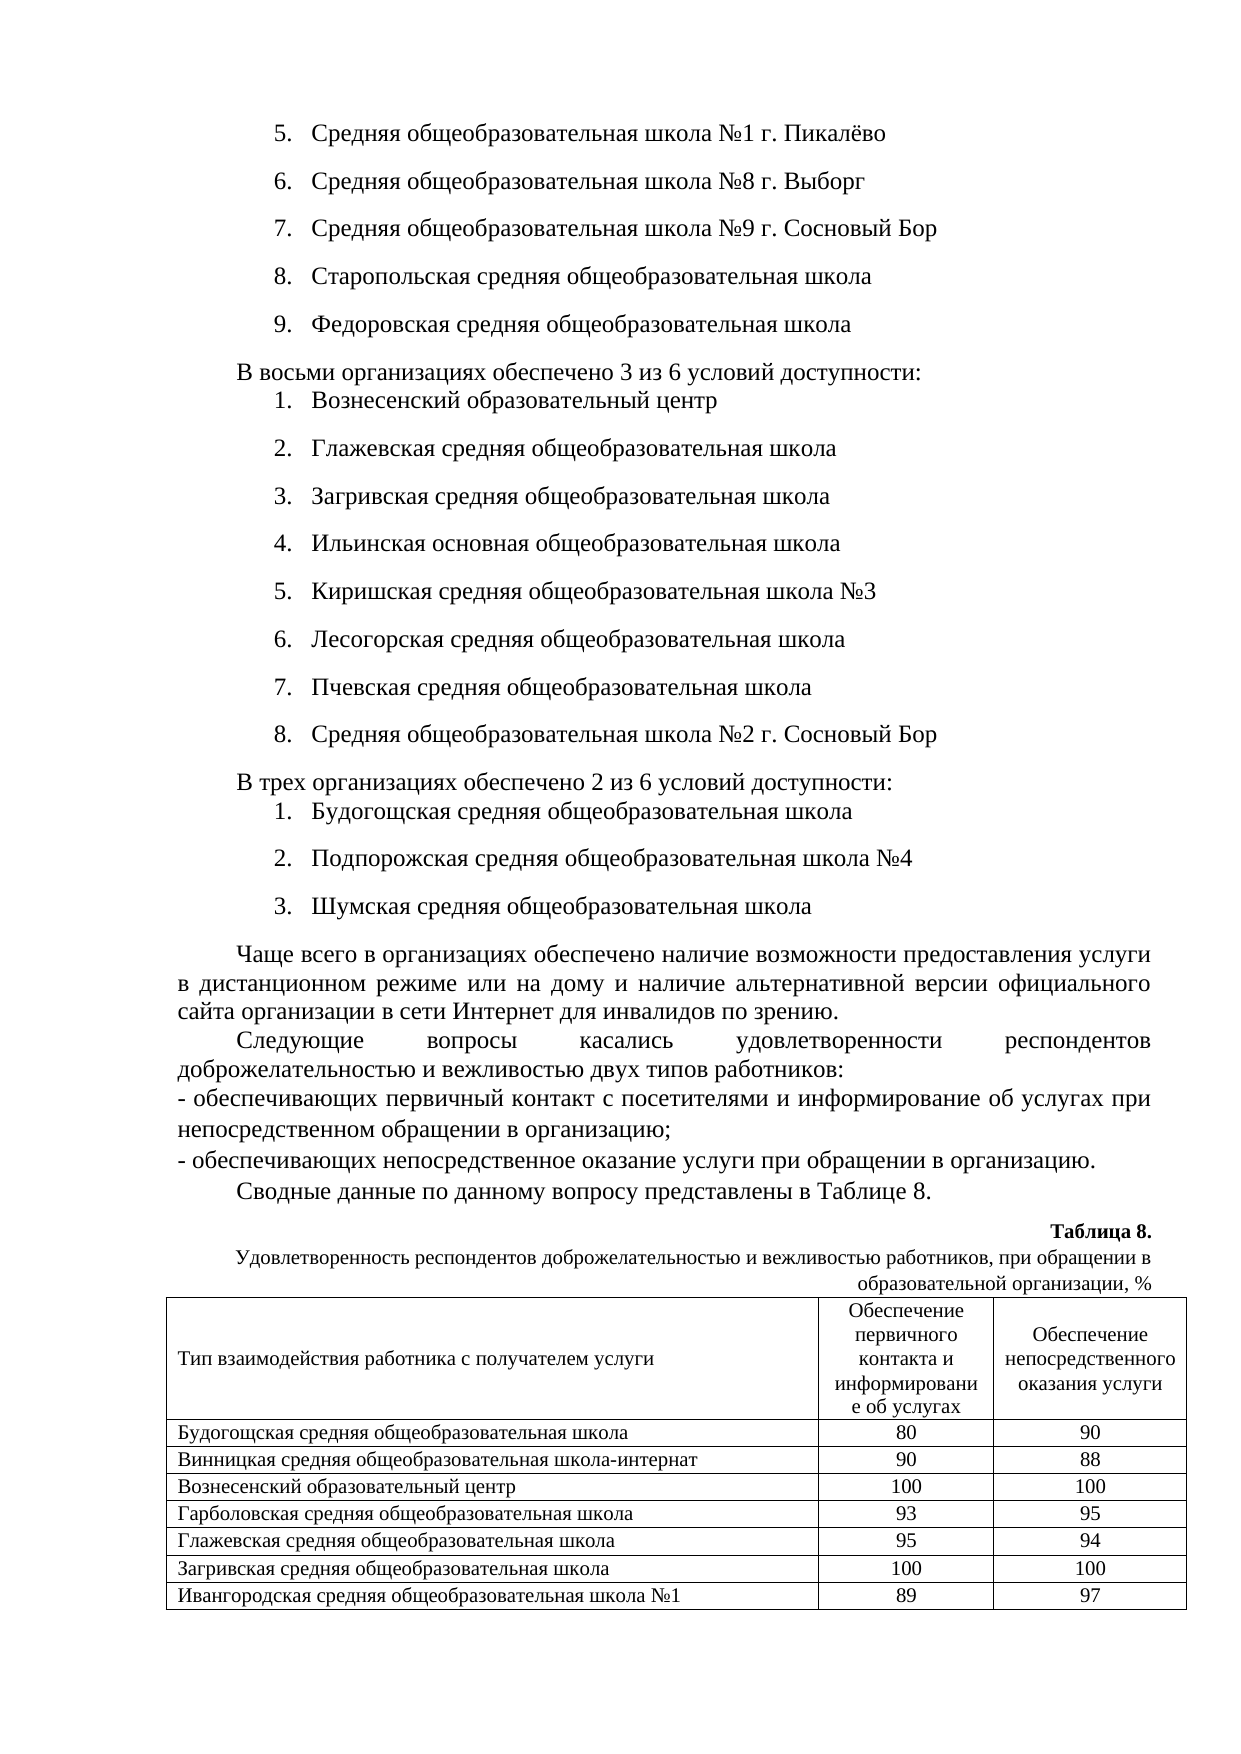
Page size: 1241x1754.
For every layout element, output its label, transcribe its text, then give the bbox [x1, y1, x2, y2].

table_cell 88 [994, 1447, 1186, 1473]
table_cell Вознесенский образовательный центр [167, 1474, 818, 1500]
list Федоровская средняя общеобразовательная школа [274, 309, 1152, 338]
list Средняя общеобразовательная школа №2 г. Сосновый Бор [274, 719, 1152, 748]
list Ильинская основная общеобразовательная школа [274, 528, 1152, 557]
text - обеспечивающих первичный контакт с посетителями и информирование об услугах при непосредственном обращении в организацию; [177, 1083, 1152, 1142]
text В восьми организациях обеспечено 3 из 6 условий доступности: [177, 357, 1152, 385]
table_cell 100 [819, 1556, 993, 1582]
list Будогощская средняя общеобразовательная школа [274, 796, 1152, 824]
text В трех организациях обеспечено 2 из 6 условий доступности: [177, 767, 1152, 796]
text Чаще всего в организациях обеспечено наличие возможности предоставления услуги в дистанционном режиме или на дому и наличие альтернативной версии официального сайта организации в сети Интернет для инвалидов по зрению. [177, 939, 1152, 1025]
list Вознесенский образовательный центр [274, 385, 1152, 414]
list Загривская средняя общеобразовательная школа [274, 481, 1152, 509]
table_cell 93 [819, 1501, 993, 1527]
table_cell Будогощская средняя общеобразовательная школа [167, 1420, 818, 1446]
list Средняя общеобразовательная школа №8 г. Выборг [274, 166, 1152, 194]
text Удовлетворенность респондентов доброжелательностью и вежливостью работников, при обращении в образовательной организации, % [177, 1245, 1152, 1295]
table_header Тип взаимодействия работника с получателем услуги [167, 1298, 818, 1418]
table_header Обеспечение первичного контакта и информирование об услугах [819, 1298, 993, 1418]
table_cell 100 [994, 1474, 1186, 1500]
list Средняя общеобразовательная школа №1 г. Пикалёво [274, 118, 1152, 147]
table_cell 95 [819, 1528, 993, 1554]
table_cell 100 [994, 1556, 1186, 1582]
table_cell 80 [819, 1420, 993, 1446]
list Шумская средняя общеобразовательная школа [274, 891, 1152, 920]
text Следующие вопросы касались удовлетворенности респондентов доброжелательностью и вежливостью двух типов работников: [177, 1025, 1152, 1083]
table_cell Глажевская средняя общеобразовательная школа [167, 1528, 818, 1554]
table_cell 95 [994, 1501, 1186, 1527]
list Старопольская средняя общеобразовательная школа [274, 261, 1152, 290]
text - обеспечивающих непосредственное оказание услуги при обращении в организацию. [177, 1145, 1152, 1173]
table_cell 94 [994, 1528, 1186, 1554]
list Киришская средняя общеобразовательная школа №3 [274, 576, 1152, 605]
table_cell 90 [819, 1447, 993, 1473]
list Глажевская средняя общеобразовательная школа [274, 433, 1152, 462]
table_cell Гарболовская средняя общеобразовательная школа [167, 1501, 818, 1527]
list Пчевская средняя общеобразовательная школа [274, 672, 1152, 700]
table_cell 100 [819, 1474, 993, 1500]
table_cell 90 [994, 1420, 1186, 1446]
table_cell Ивангородская средняя общеобразовательная школа №1 [167, 1583, 818, 1609]
list Средняя общеобразовательная школа №9 г. Сосновый Бор [274, 213, 1152, 242]
table_cell Загривская средняя общеобразовательная школа [167, 1556, 818, 1582]
table_cell 89 [819, 1583, 993, 1609]
table_cell Винницкая средняя общеобразовательная школа-интернат [167, 1447, 818, 1473]
table_cell 97 [994, 1583, 1186, 1609]
text Таблица 8. [177, 1219, 1152, 1243]
text Сводные данные по данному вопросу представлены в Таблице 8. [177, 1176, 1152, 1204]
table_header Обеспечение непосредственного оказания услуги [994, 1298, 1186, 1418]
list Лесогорская средняя общеобразовательная школа [274, 624, 1152, 653]
list Подпорожская средняя общеобразовательная школа №4 [274, 843, 1152, 872]
